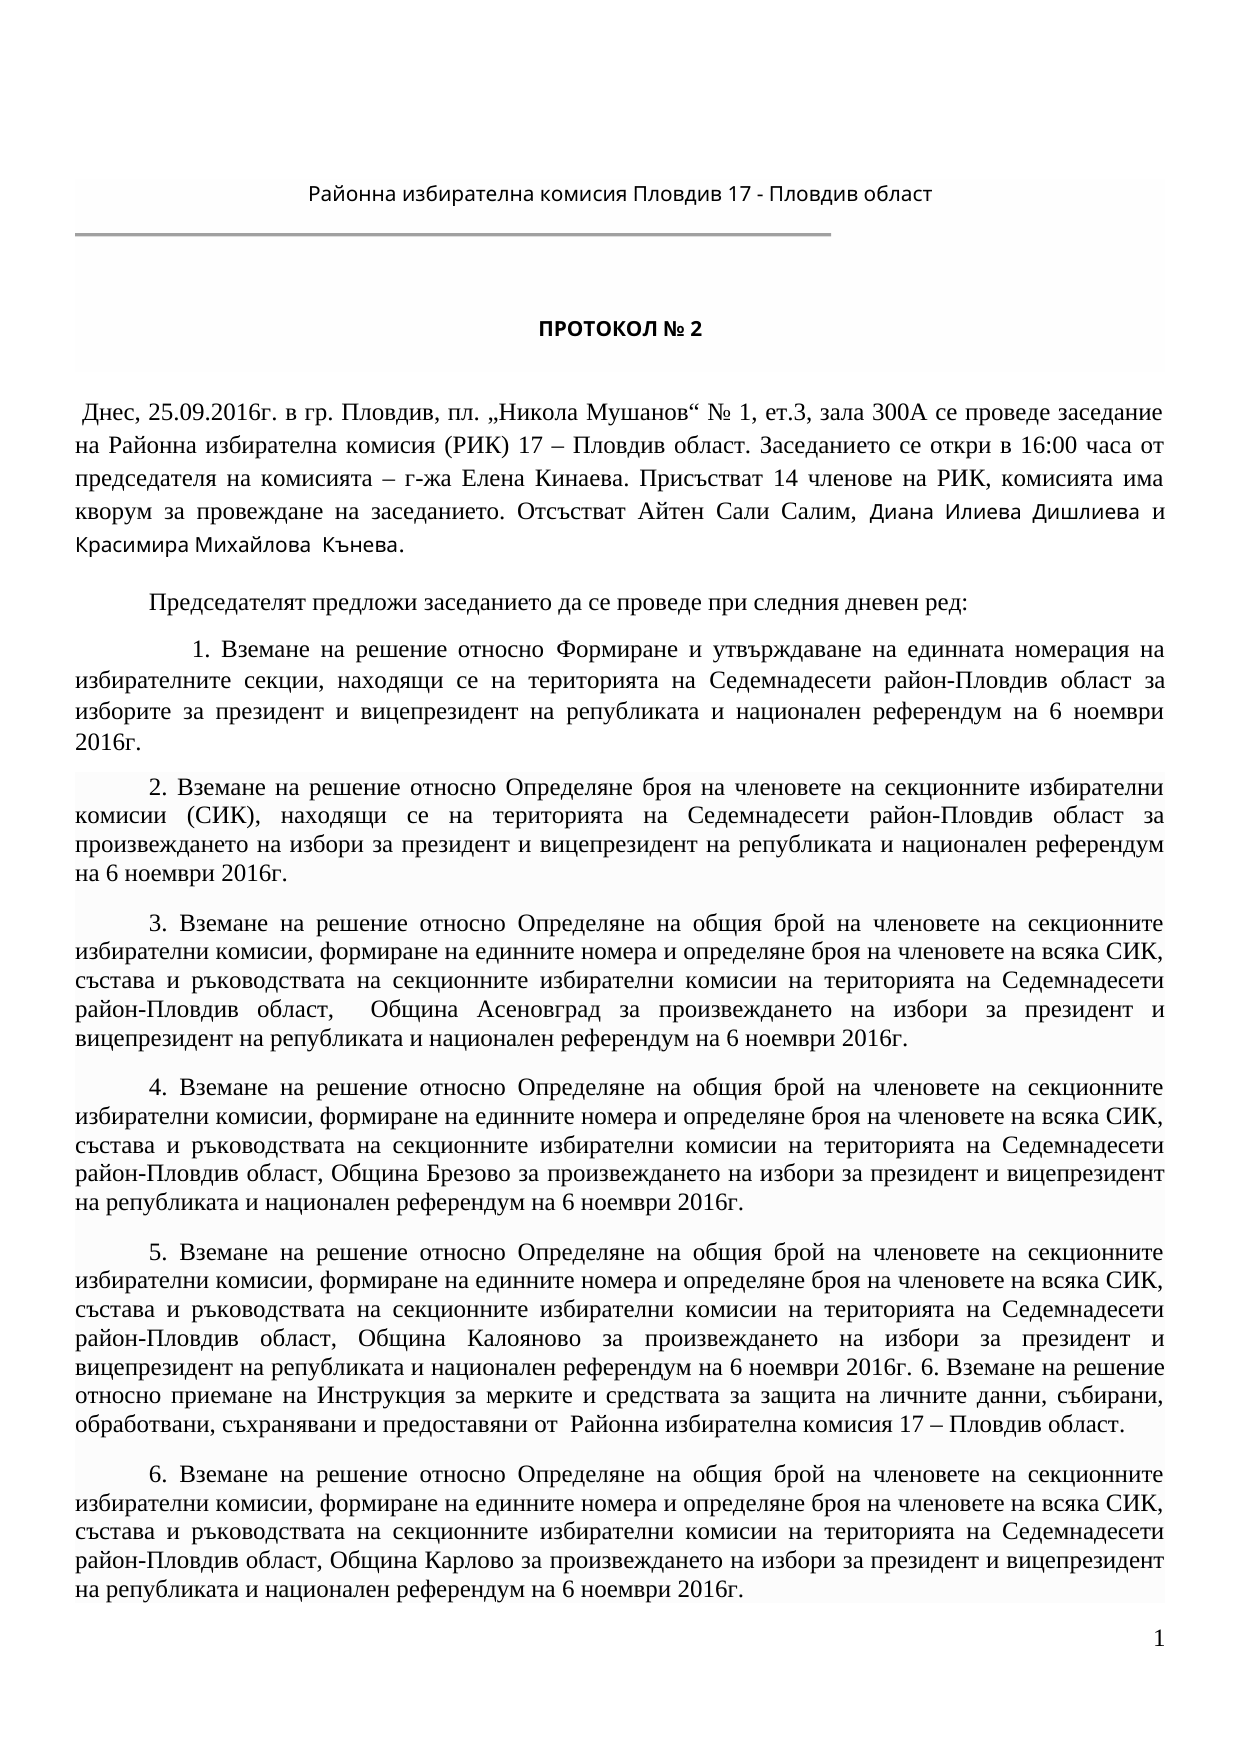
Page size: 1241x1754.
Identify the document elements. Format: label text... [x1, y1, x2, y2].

text 5. Вземане на решение относно Определяне на общия брой на членовете на секционните избирателни комисии, формиране на единните номера и определяне броя на членовете на всяка СИК, състава и ръководствата на секционните избирателни комисии на територията на Седемнадесети район-Пловдив област, Община Калояново за произвеждането на избори за президент и вицепрезидент на републиката и национален референдум на 6 ноември 2016г. 6. Вземане на решение относно приемане на Инструкция за мерките и средствата за защита на личните данни, събирани, обработвани, съхранявани и предоставяни от Районна избирателна комисия 17 – Пловдив област. [75, 1237, 1165, 1438]
text Председателят предложи заседанието да се проведе при следния дневен ред: [75, 584, 1165, 616]
text Днес, 25.09.2016г. в гр. Пловдив, пл. „Никола Мушанов“ № 1, ет.3, зала 300А се проведе заседание на Районна избирателна комисия (РИК) 17 – Пловдив област. Заседанието се откри в 16:00 часа от председателя на комисията – г-жа Елена Кинаева. Присъстват 14 членове на РИК, комисията има кворум за провеждане на заседанието. Отсъстват Айтен Сали Салим, Диана Илиева Дишлиева и Красимира Михайлова Кънева. [75, 397, 1165, 559]
text 6. Вземане на решение относно Определяне на общия брой на членовете на секционните избирателни комисии, формиране на единните номера и определяне броя на членовете на всяка СИК, състава и ръководствата на секционните избирателни комисии на територията на Седемнадесети район-Пловдив област, Община Карлово за произвеждането на избори за президент и вицепрезидент на републиката и национален референдум на 6 ноември 2016г. [75, 1459, 1165, 1603]
text 4. Вземане на решение относно Определяне на общия брой на членовете на секционните избирателни комисии, формиране на единните номера и определяне броя на членовете на всяка СИК, състава и ръководствата на секционните избирателни комисии на територията на Седемнадесети район-Пловдив област, Община Брезово за произвеждането на избори за президент и вицепрезидент на републиката и национален референдум на 6 ноември 2016г. [75, 1072, 1165, 1216]
title ПРОТОКОЛ № 2 [75, 314, 1165, 372]
text 1. Вземане на решение относно Формиране и утвърждаване на единната номерация на избирателните секции, находящи се на територията на Седемнадесети район-Пловдив област за изборите за президент и вицепрезидент на републиката и национален референдум на 6 ноември 2016г. [75, 631, 1165, 756]
text 3. Вземане на решение относно Определяне на общия брой на членовете на секционните избирателни комисии, формиране на единните номера и определяне броя на членовете на всяка СИК, състава и ръководствата на секционните избирателни комисии на територията на Седемнадесети район-Пловдив област, Община Асеновград за произвеждането на избори за президент и вицепрезидент на републиката и национален референдум на 6 ноември 2016г. [75, 908, 1165, 1051]
text Районна избирателна комисия Пловдив 17 - Пловдив област [75, 179, 1165, 208]
text 2. Вземане на решение относно Определяне броя на членовете на секционните избирателни комисии (СИК), находящи се на територията на Седемнадесети район-Пловдив област за произвеждането на избори за президент и вицепрезидент на републиката и национален референдум на 6 ноември 2016г. [75, 772, 1165, 887]
